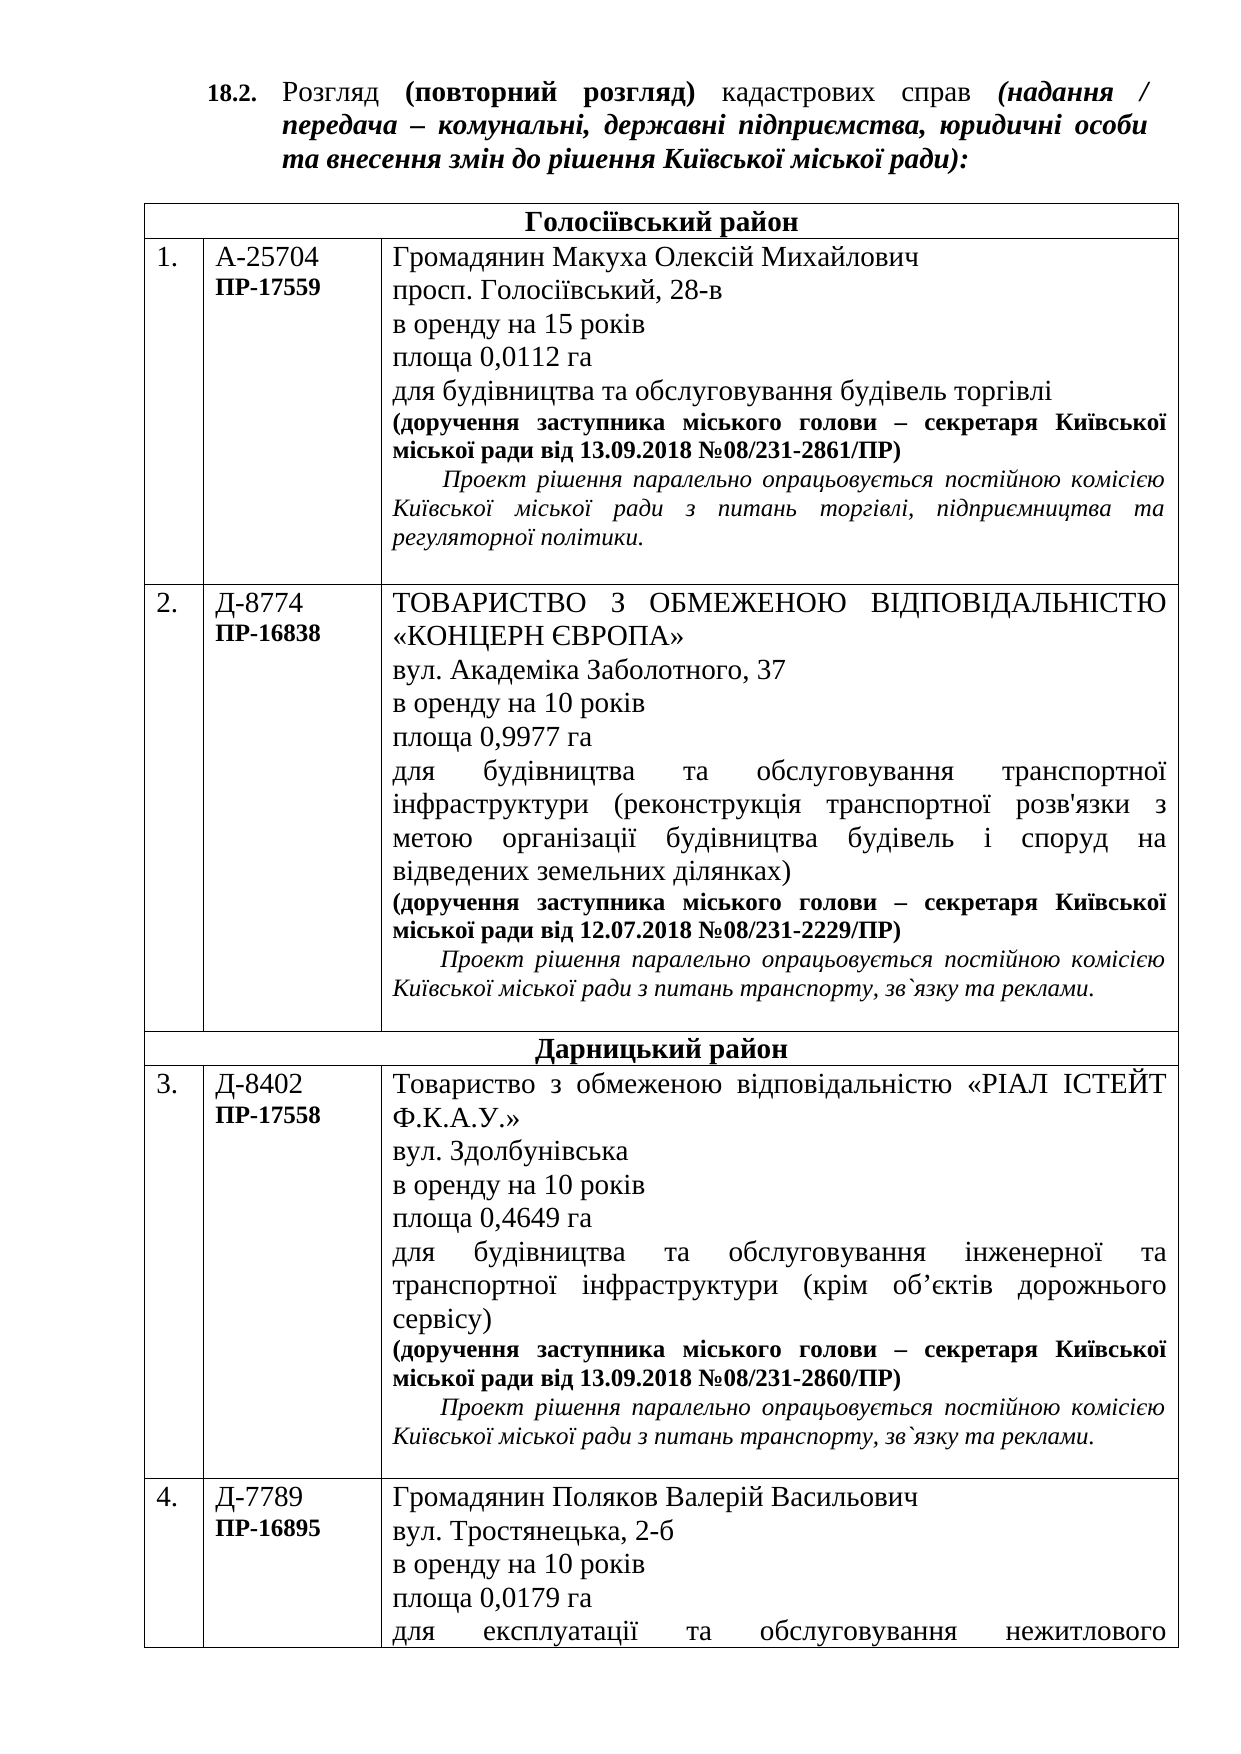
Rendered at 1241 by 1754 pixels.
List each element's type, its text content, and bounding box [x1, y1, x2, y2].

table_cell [382, 1479, 1178, 1647]
table_cell [145, 1479, 203, 1647]
table_header Голосіївський район [145, 204, 1178, 238]
table_cell Громадянин Макуха Олексій Михайлович просп. Голосіївський, 28-в в оренду на 15 років площа 0,0112 га для будівництва та обслуговування будівель торгівлі (доручення заступника міського голови – секретаря Київської міської ради від 13.09.2018 №08/231-2861/ПР) Проект рішення паралельно опрацьовується постійною комісією Київської міської ради з питань торгівлі, підприємництва та регуляторної політики. [382, 239, 1178, 584]
table_cell Д-7789 ПР-16895 [204, 1479, 381, 1647]
table_cell Д-8402 ПР-17558 [204, 1066, 381, 1478]
list Розгляд (повторний розгляд) кадастрових справ (надання / передача – комунальні, державні підприємства, юридичні особи та внесення змін до рішення Київської міської ради): [207, 74, 1151, 174]
table_cell [145, 1066, 203, 1478]
table_cell [145, 585, 203, 1031]
table_cell А-25704 ПР-17559 [204, 239, 381, 584]
table_cell Товариство з обмеженою відповідальністю «РІАЛ ІСТЕЙТ Ф.К.А.У.» вул. Здолбунівська в оренду на 10 років площа 0,4649 га для будівництва та обслуговування інженерної та транспортної інфраструктури (крім об’єктів дорожнього сервісу) (доручення заступника міського голови – секретаря Київської міської ради від 13.09.2018 №08/231-2860/ПР) Проект рішення паралельно опрацьовується постійною комісією Київської міської ради з питань транспорту, зв`язку та реклами. [382, 1066, 1178, 1478]
table_cell Д-8774 ПР-16838 [204, 585, 381, 1031]
table_cell [145, 239, 203, 584]
table_cell Дарницький район [145, 1032, 1178, 1065]
table_cell ТОВАРИСТВО З ОБМЕЖЕНОЮ ВІДПОВІДАЛЬНІСТЮ «КОНЦЕРН ЄВРОПА» вул. Академіка Заболотного, 37 в оренду на 10 років площа 0,9977 га для будівництва та обслуговування транспортної інфраструктури (реконструкція транспортної розв'язки з метою організації будівництва будівель і споруд на відведених земельних ділянках) (доручення заступника міського голови – секретаря Київської міської ради від 12.07.2018 №08/231-2229/ПР) Проект рішення паралельно опрацьовується постійною комісією Київської міської ради з питань транспорту, зв`язку та реклами. [382, 585, 1178, 1031]
